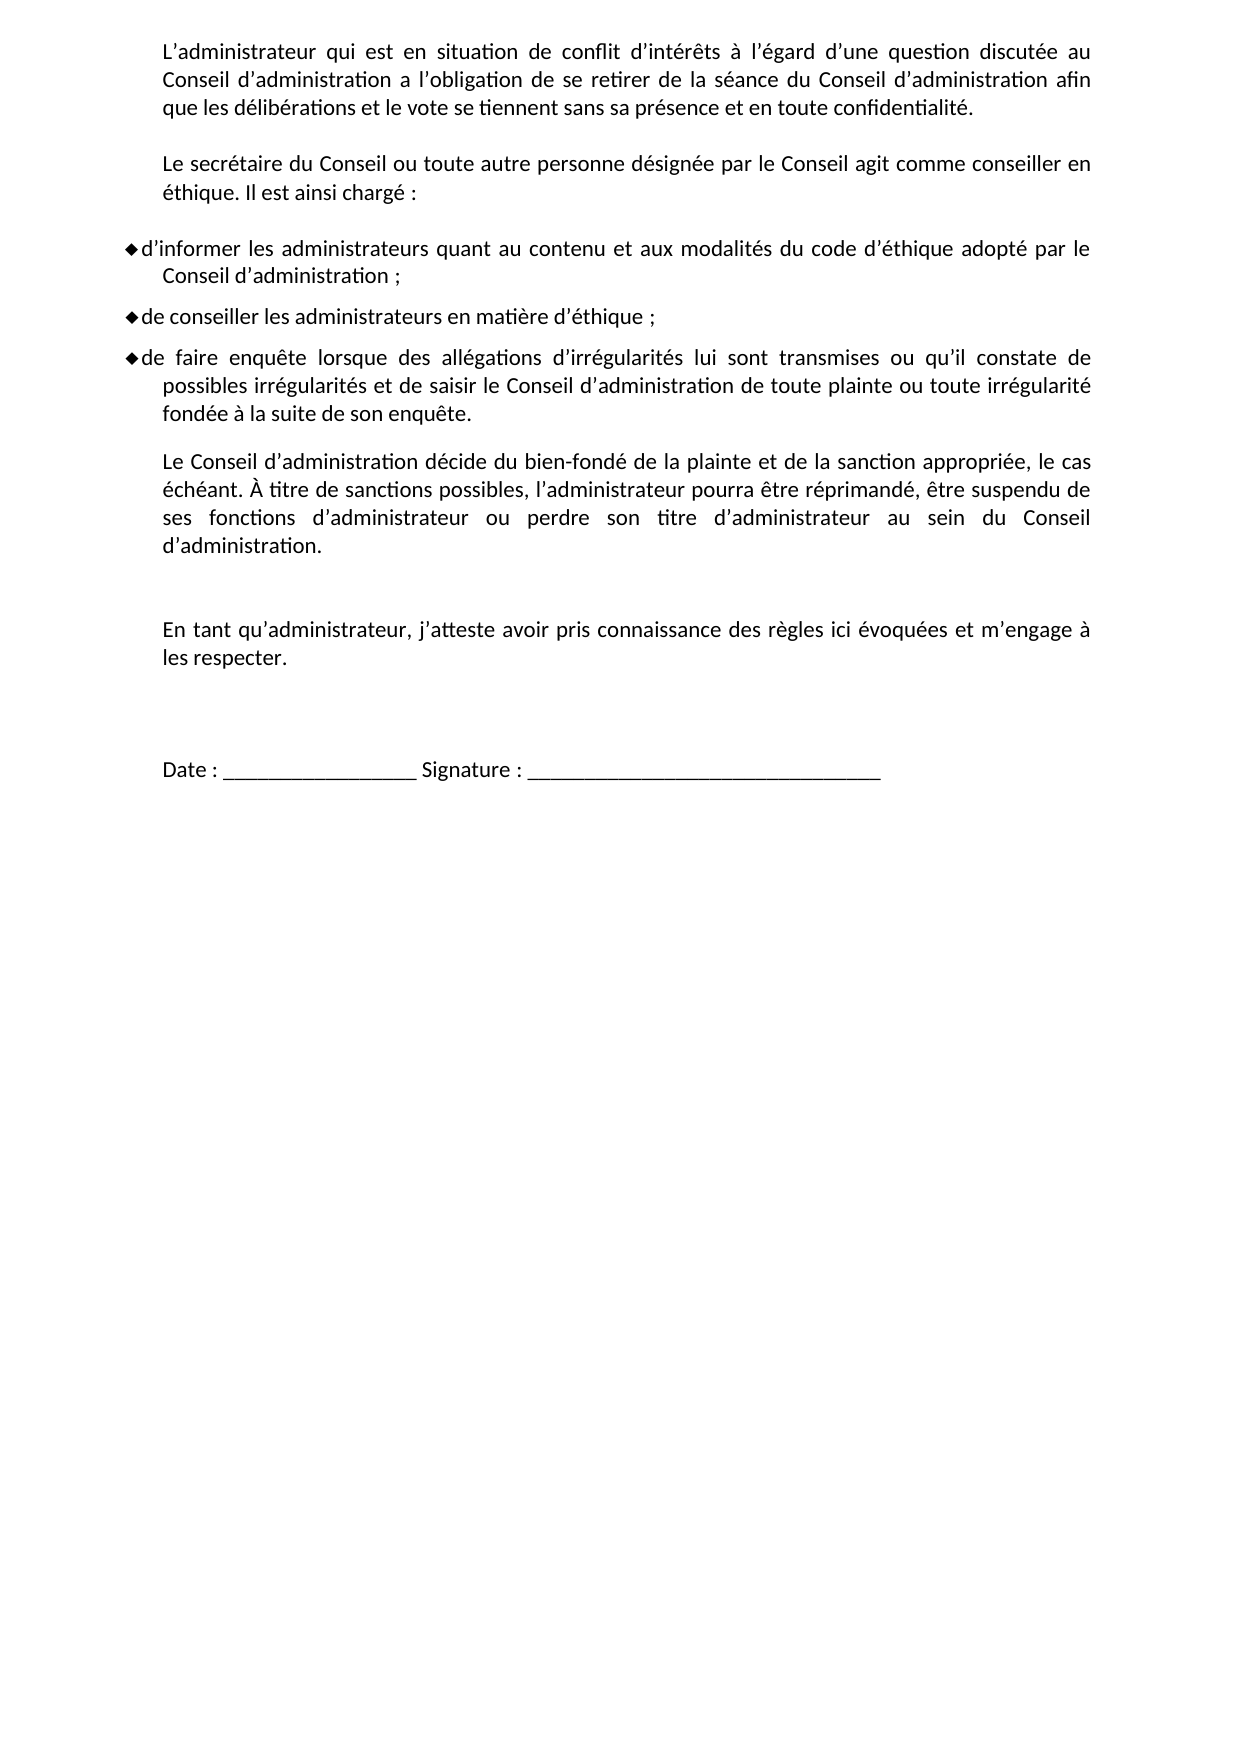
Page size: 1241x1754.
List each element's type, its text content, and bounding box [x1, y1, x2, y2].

list de faire enquête lorsque des allégations d’irrégularités lui sont transmises ou qu’il constate de possibles irrégularités et de saisir le Conseil d’administration de toute plainte ou toute irrégularité fondée à la suite de son enquête. [125, 343, 1093, 427]
text L’administrateur qui est en situation de conflit d’intérêts à l’égard d’une question discutée au Conseil d’administration a l’obligation de se retirer de la séance du Conseil d’administration afin que les délibérations et le vote se tiennent sans sa présence et en toute confidentialité. [162, 37, 1093, 122]
text Date : _________________ Signature : _______________________________ [162, 755, 1093, 783]
text Le Conseil d’administration décide du bien-fondé de la plainte et de la sanction appropriée, le cas échéant. À titre de sanctions possibles, l’administrateur pourra être réprimandé, être suspendu de ses fonctions d’administrateur ou perdre son titre d’administrateur au sein du Conseil d’administration. [162, 447, 1093, 559]
list de conseiller les administrateurs en matière d’éthique ; [125, 302, 1093, 330]
text Le secrétaire du Conseil ou toute autre personne désignée par le Conseil agit comme conseiller en éthique. Il est ainsi chargé : [162, 149, 1093, 206]
text En tant qu’administrateur, j’atteste avoir pris connaissance des règles ici évoquées et m’engage à les respecter. [162, 615, 1093, 671]
list d’informer les administrateurs quant au contenu et aux modalités du code d’éthique adopté par le Conseil d’administration ; [125, 234, 1093, 290]
